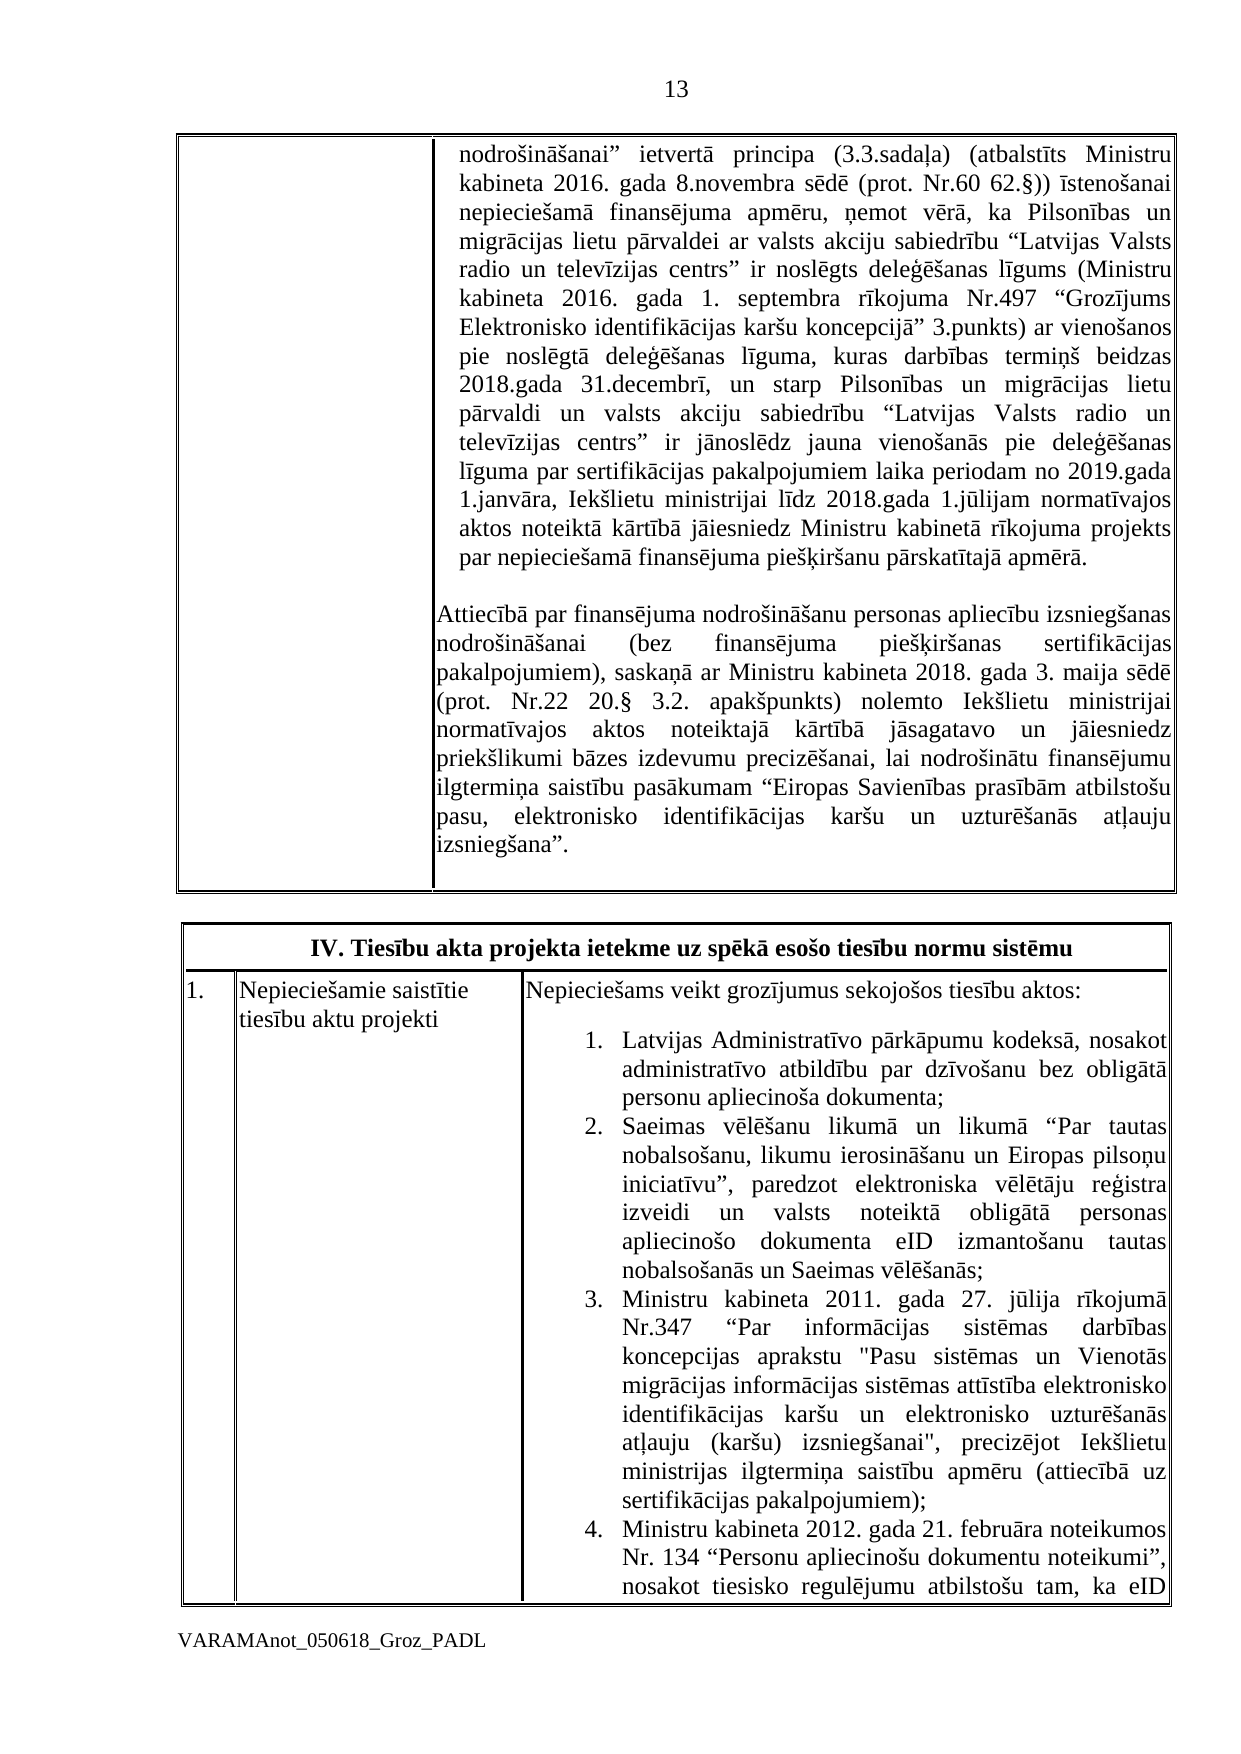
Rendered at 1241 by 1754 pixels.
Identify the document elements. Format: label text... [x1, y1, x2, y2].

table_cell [522, 969, 1169, 1603]
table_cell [236, 972, 522, 1603]
table_cell 1. [184, 969, 236, 1603]
table_header IV. Tiesību akta projekta ietekme uz spēkā esošo tiesību normu sistēmu [184, 925, 1169, 969]
table_cell 7. Cita informācija [179, 135, 433, 890]
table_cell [433, 137, 1174, 890]
